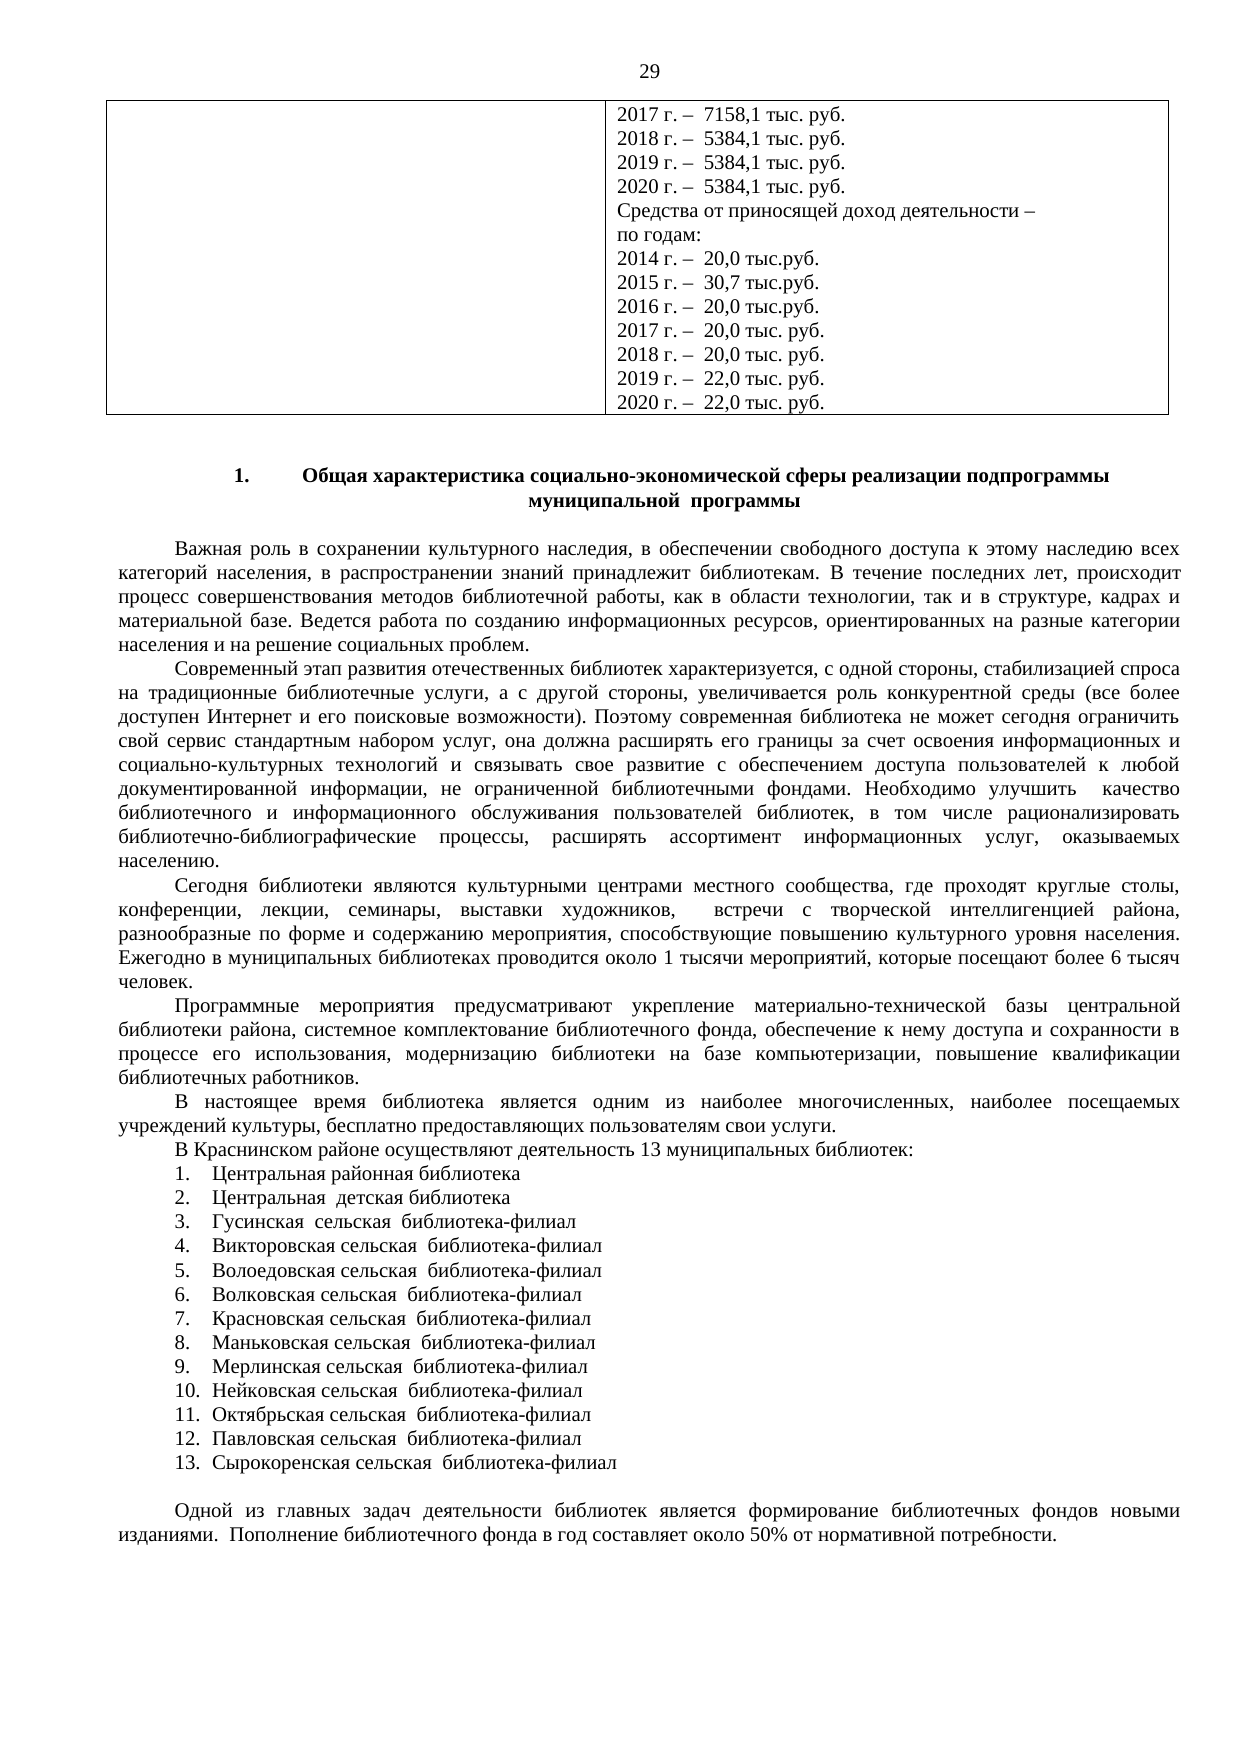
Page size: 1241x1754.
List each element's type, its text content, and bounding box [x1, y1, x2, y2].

text Сегодня библиотеки являются культурными центрами местного сообщества, где проходят круглые столы, конференции, лекции, семинары, выставки художников, встречи с творческой интеллигенцией района, разнообразные по форме и содержанию мероприятия, способствующие повышению культурного уровня населения. Ежегодно в муниципальных библиотеках проводится около 1 тысячи мероприятий, которые посещают более 6 тысяч человек. [118, 872, 1181, 993]
text Одной из главных задач деятельности библиотек является формирование библиотечных фондов новыми изданиями. Пополнение библиотечного фонда в год составляет около 50% от нормативной потребности. [118, 1498, 1181, 1546]
list Мерлинская сельская библиотека-филиал [118, 1354, 1181, 1378]
list Октябрьская сельская библиотека-филиал [118, 1402, 1181, 1426]
text Важная роль в сохранении культурного наследия, в обеспечении свободного доступа к этому наследию всех категорий населения, в распространении знаний принадлежит библиотекам. В течение последних лет, происходит процесс совершенствования методов библиотечной работы, как в области технологии, так и в структуре, кадрах и материальной базе. Ведется работа по созданию информационных ресурсов, ориентированных на разные категории населения и на решение социальных проблем. [118, 536, 1181, 656]
list Центральная детская библиотека [118, 1185, 1181, 1209]
list Волоедовская сельская библиотека-филиал [118, 1257, 1181, 1282]
list Маньковская сельская библиотека-филиал [118, 1330, 1181, 1354]
list Сырокоренская сельская библиотека-филиал [118, 1450, 1181, 1474]
list Павловская сельская библиотека-филиал [118, 1426, 1181, 1450]
text Программные мероприятия предусматривают укрепление материально-технической базы центральной библиотеки района, системное комплектование библиотечного фонда, обеспечение к нему доступа и сохранности в процессе его использования, модернизацию библиотеки на базе компьютеризации, повышение квалификации библиотечных работников. [118, 993, 1181, 1089]
list Общая характеристика социально-экономической сферы реализации подпрограммы муниципальной программы [148, 463, 1181, 512]
list Нейковская сельская библиотека-филиал [118, 1378, 1181, 1402]
text В Краснинском районе осуществляют деятельность 13 муниципальных библиотек: [118, 1137, 1181, 1161]
list Красновская сельская библиотека-филиал [118, 1306, 1181, 1330]
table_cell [107, 101, 605, 414]
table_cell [606, 101, 1168, 414]
list Волковская сельская библиотека-филиал [118, 1282, 1181, 1306]
text Современный этап развития отечественных библиотек характеризуется, с одной стороны, стабилизацией спроса на традиционные библиотечные услуги, а с другой стороны, увеличивается роль конкурентной среды (все более доступен Интернет и его поисковые возможности). Поэтому современная библиотека не может сегодня ограничить свой сервис стандартным набором услуг, она должна расширять его границы за счет освоения информационных и социально-культурных технологий и связывать свое развитие с обеспечением доступа пользователей к любой документированной информации, не ограниченной библиотечными фондами. Необходимо улучшить качество библиотечного и информационного обслуживания пользователей библиотек, в том числе рационализировать библиотечно-библиографические процессы, расширять ассортимент информационных услуг, оказываемых населению. [118, 656, 1181, 872]
list Гусинская сельская библиотека-филиал [118, 1209, 1181, 1233]
list Центральная районная библиотека [118, 1161, 1181, 1185]
list Викторовская сельская библиотека-филиал [118, 1233, 1181, 1257]
text В настоящее время библиотека является одним из наиболее многочисленных, наиболее посещаемых учреждений культуры, бесплатно предоставляющих пользователям свои услуги. [118, 1089, 1181, 1137]
